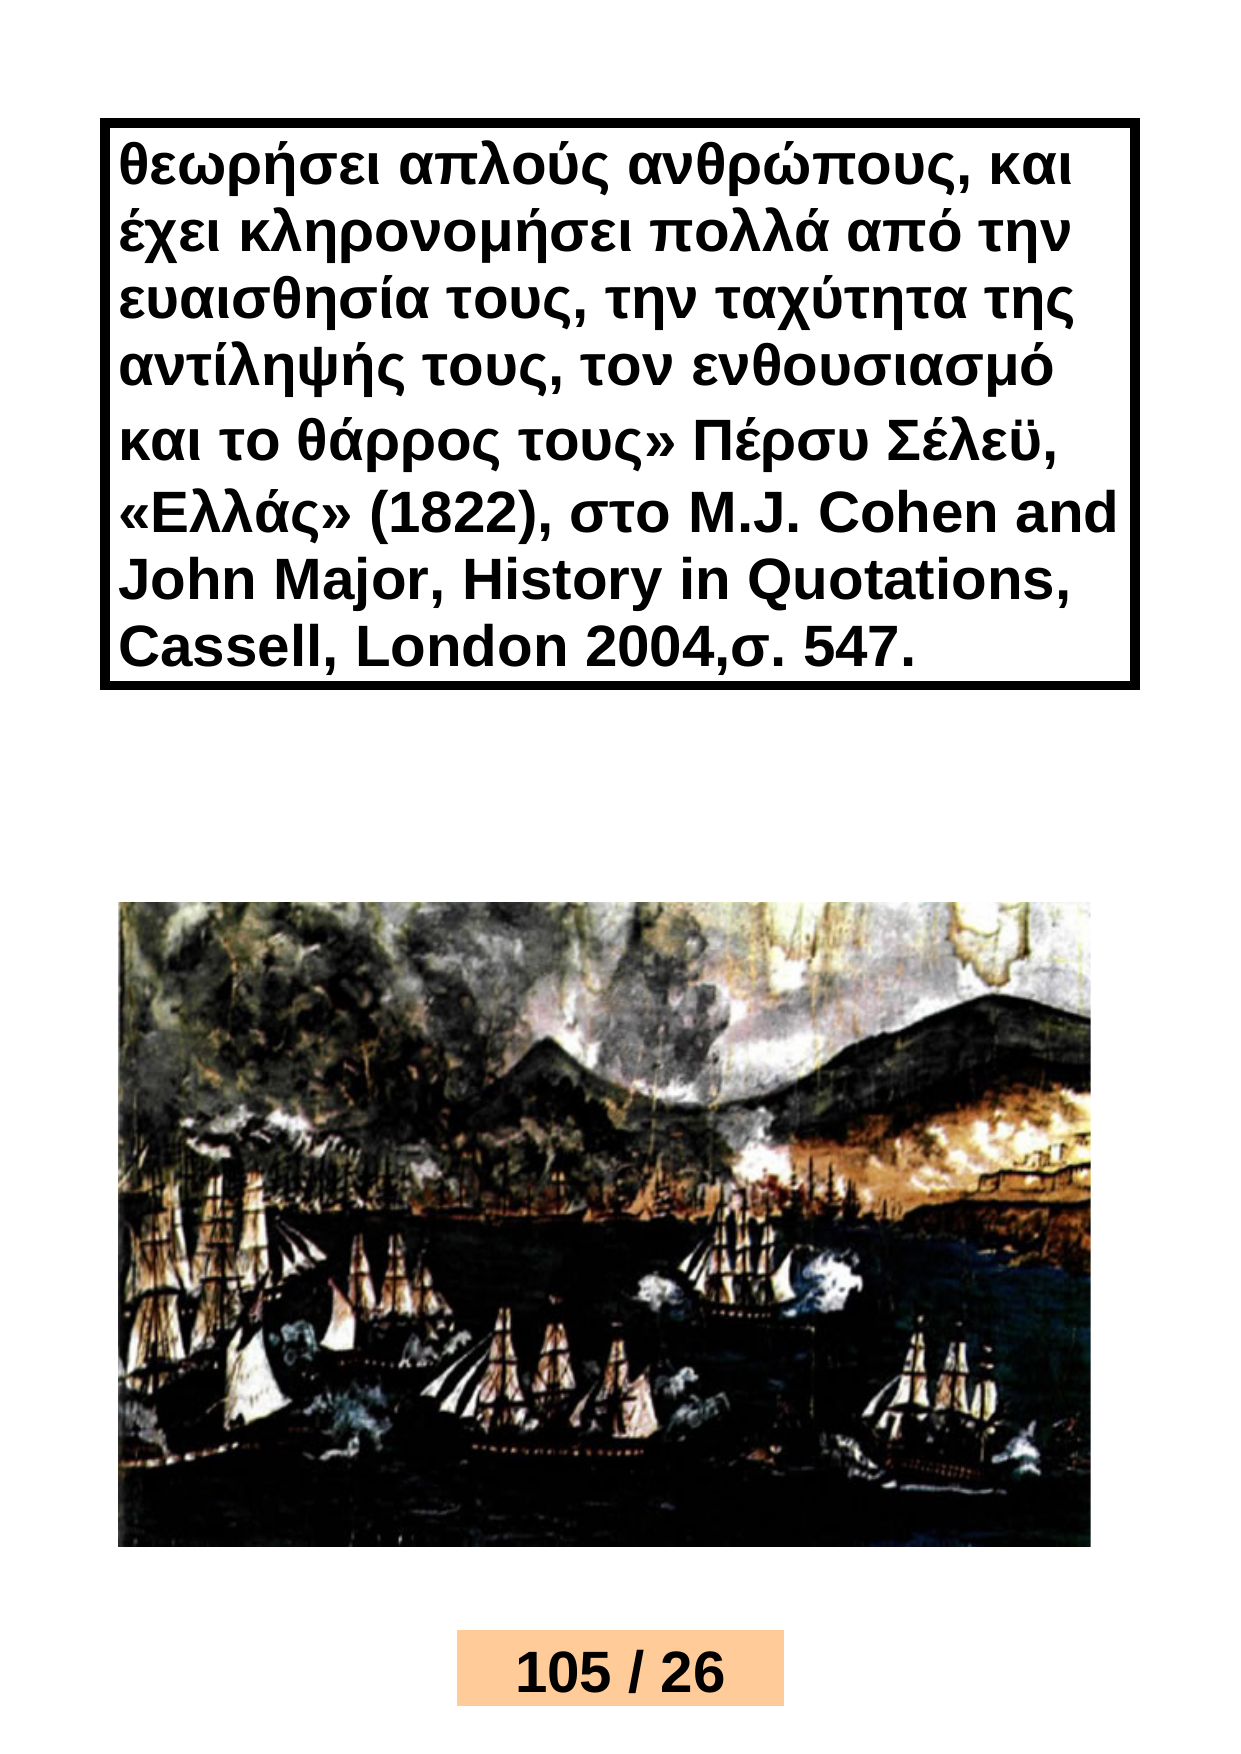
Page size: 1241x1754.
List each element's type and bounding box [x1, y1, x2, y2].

text [110, 128, 1130, 681]
picture [118, 902, 1091, 1547]
